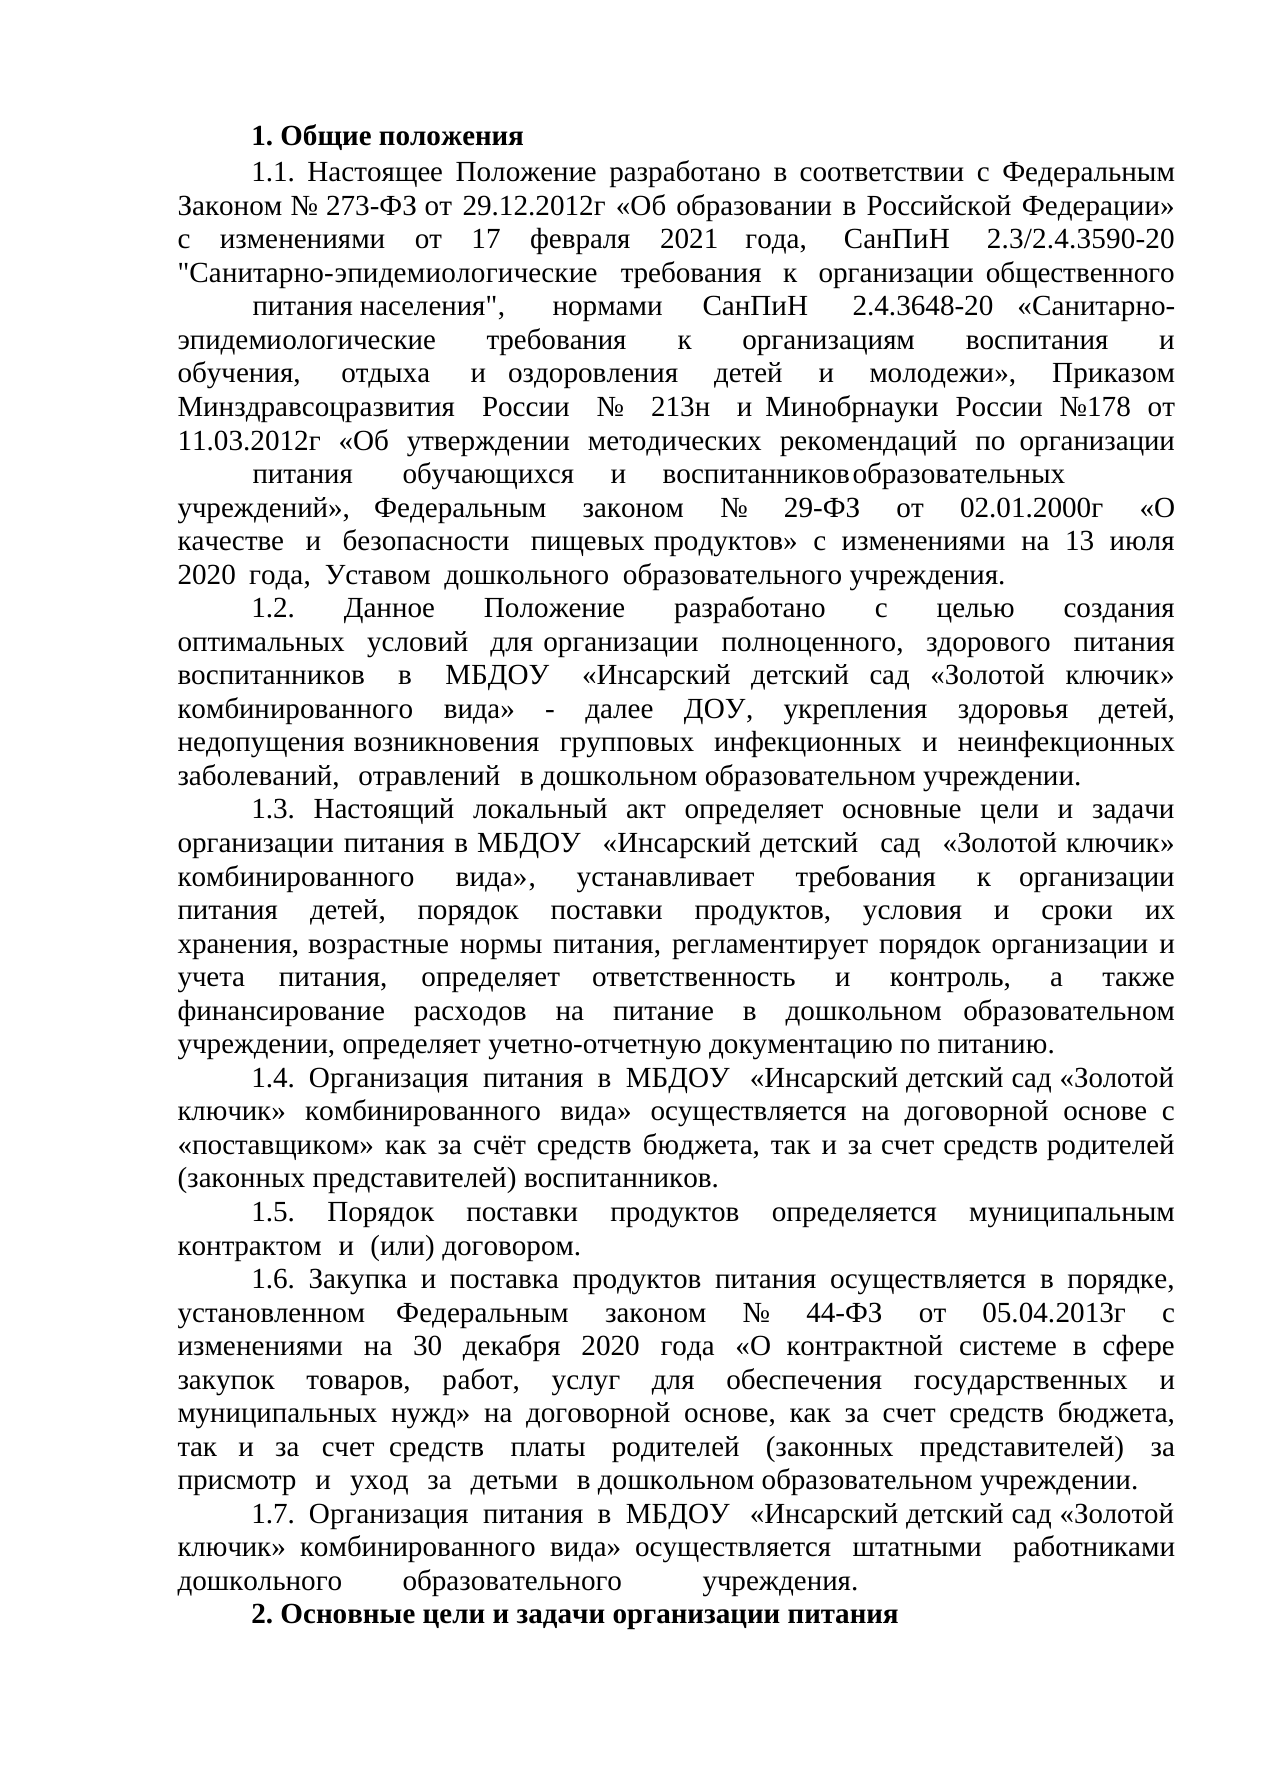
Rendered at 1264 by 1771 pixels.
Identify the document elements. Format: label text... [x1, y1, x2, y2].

subtitle 1.3. Настоящий локальный акт определяет основные цели и задачи организации питания в МБДОУ «Инсарский детский сад «Золотой ключик» комбинированного вида», устанавливает требования к организации питания детей, порядок поставки продуктов, условия и сроки их хранения, возрастные нормы питания, регламентирует порядок организации и учета питания, определяет ответственность и контроль, а также финансирование расходов на питание в дошкольном образовательном учреждении, определяет учетно-отчетную документацию по питанию. [177, 792, 1175, 1060]
subtitle 1. Общие положения [177, 118, 1175, 152]
subtitle 1.7. Организация питания в МБДОУ «Инсарский детский сад «Золотой ключик» комбинированного вида» осуществляется штатными работниками дошкольного образовательного учреждения. [177, 1496, 1175, 1597]
subtitle 1.1. Настоящее Положение разработано в соответствии с Федеральным Законом № 273-ФЗ от 29.12.2012г «Об образовании в Российской Федерации» с изменениями от 17 февраля 2021 года, СанПиН 2.3/2.4.3590-20 "Санитарно-эпидемиологические требования к организации общественного питания населения", нормами СанПиН 2.4.3648-20 «Санитарно-эпидемиологические требования к организациям воспитания и обучения, отдыха и оздоровления детей и молодежи», Приказом Минздравсоцразвития России № 213н и Минобрнауки России №178 от 11.03.2012г «Об утверждении методических рекомендаций по организации питания обучающихся и воспитанников образовательных учреждений», Федеральным законом № 29-ФЗ от 02.01.2000г «О качестве и безопасности пищевых продуктов» с изменениями на 13 июля 2020 года, Уставом дошкольного образовательного учреждения. [177, 154, 1175, 590]
subtitle 1.5. Порядок поставки продуктов определяется муниципальным контрактом и (или) договором. [177, 1194, 1175, 1261]
subtitle 2. Основные цели и задачи организации питания [177, 1597, 1175, 1630]
subtitle 1.4. Организация питания в МБДОУ «Инсарский детский сад «Золотой ключик» комбинированного вида» осуществляется на договорной основе с «поставщиком» как за счёт средств бюджета, так и за счет средств родителей (законных представителей) воспитанников. [177, 1060, 1175, 1194]
subtitle 1.6. Закупка и поставка продуктов питания осуществляется в порядке, установленном Федеральным законом № 44-ФЗ от 05.04.2013г с изменениями на 30 декабря 2020 года «О контрактной системе в сфере закупок товаров, работ, услуг для обеспечения государственных и муниципальных нужд» на договорной основе, как за счет средств бюджета, так и за счет средств платы родителей (законных представителей) за присмотр и уход за детьми в дошкольном образовательном учреждении. [177, 1261, 1175, 1496]
subtitle 1.2. Данное Положение разработано с целью создания оптимальных условий для организации полноценного, здорового питания воспитанников в МБДОУ «Инсарский детский сад «Золотой ключик» комбинированного вида» - далее ДОУ, укрепления здоровья детей, недопущения возникновения групповых инфекционных и неинфекционных заболеваний, отравлений в дошкольном образовательном учреждении. [177, 590, 1175, 792]
